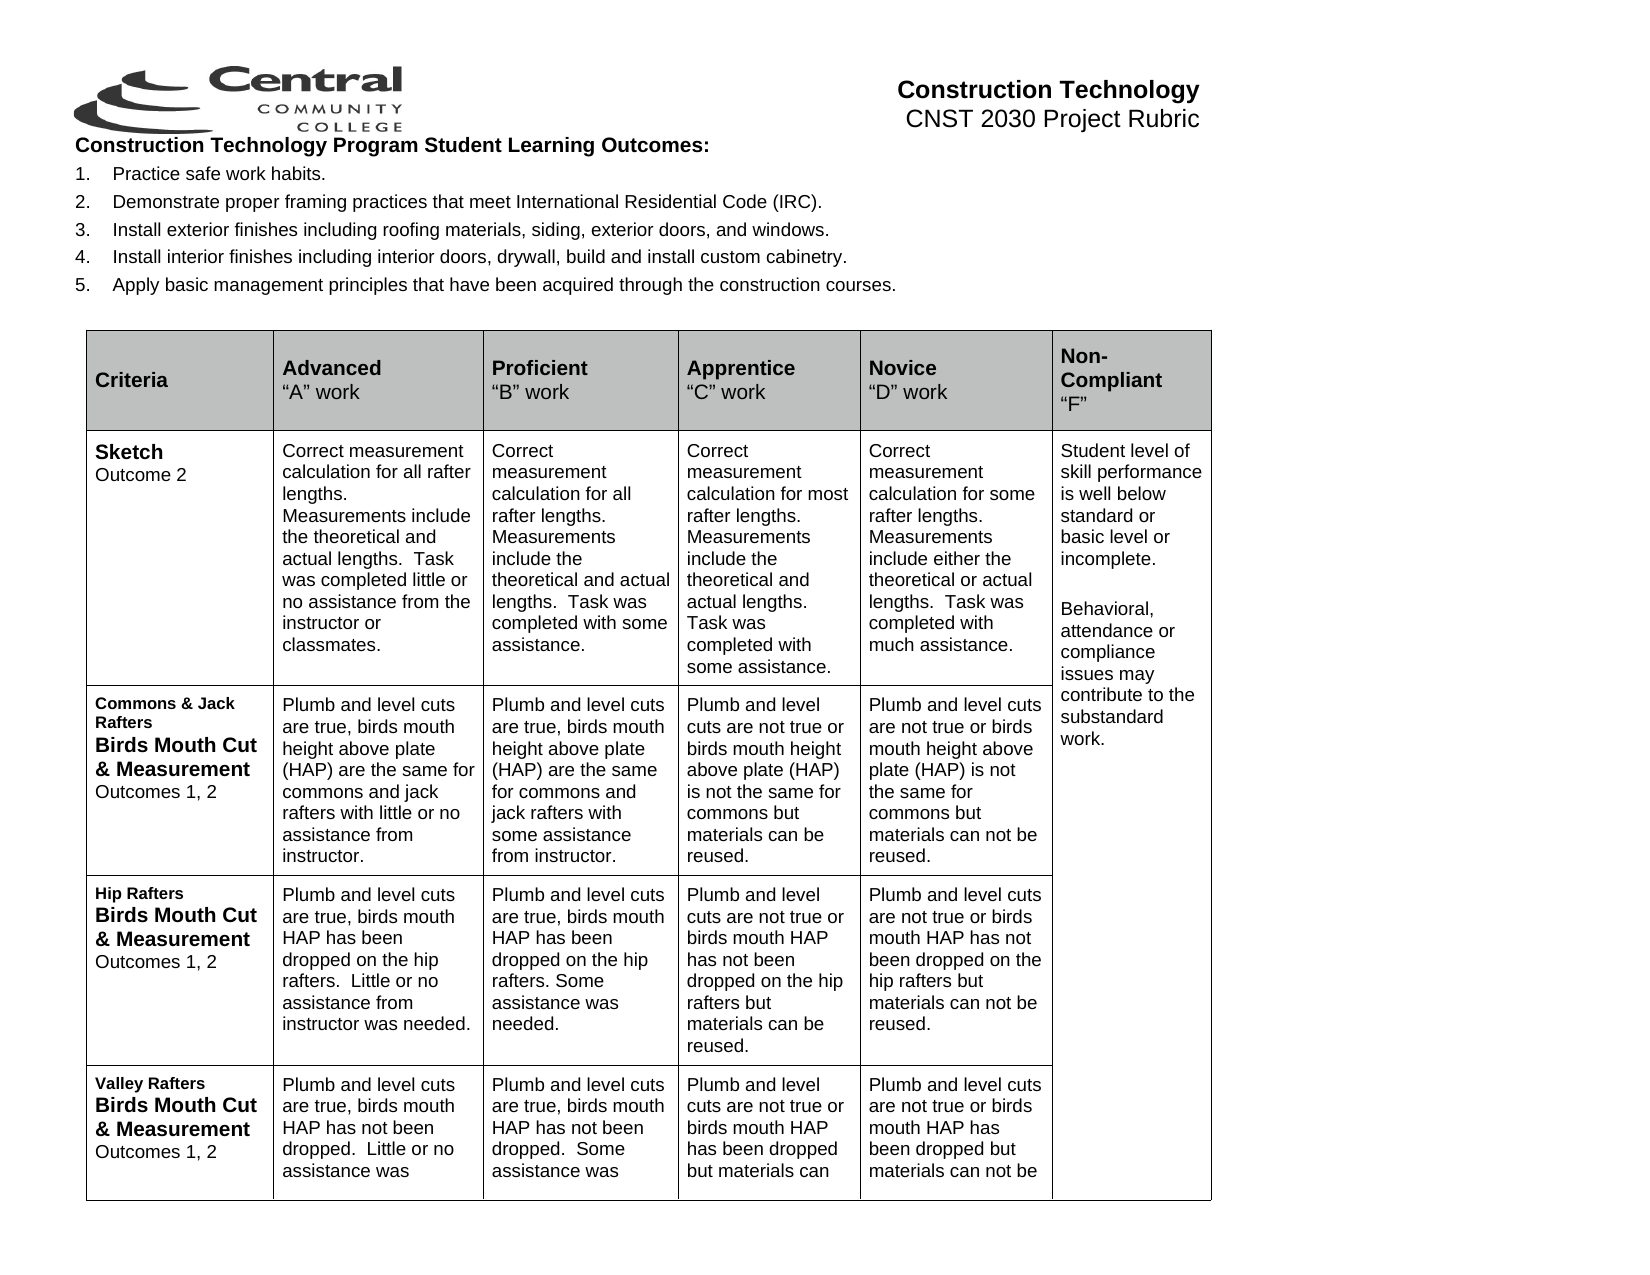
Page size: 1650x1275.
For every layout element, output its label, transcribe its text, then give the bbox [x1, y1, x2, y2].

table_cell Correct measurement calculation for all rafter lengths. Measurements include the theoretical and actual lengths. Task was completed with some assistance. [484, 431, 678, 685]
table_cell Correct measurement calculation for all rafter lengths. Measurements include the theoretical and actual lengths. Task was completed little or no assistance from the instructor or classmates. [274, 431, 483, 685]
table_header Proficient “B” work [484, 331, 678, 430]
list Apply basic management principles that have been acquired through the construction courses. [75, 274, 1537, 296]
table_header Apprentice “C” work [679, 331, 860, 430]
table_header Non-Compliant “F” [1053, 331, 1211, 430]
list Install interior finishes including interior doors, drywall, build and install custom cabinetry. [75, 246, 1537, 268]
list Demonstrate proper framing practices that meet International Residential Code (IRC). [75, 191, 1537, 212]
picture [73, 66, 402, 134]
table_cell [274, 1066, 483, 1199]
table_cell Commons & Jack Rafters Birds Mouth Cut & Measurement Outcomes 1, 2 [87, 686, 273, 875]
table_cell Correct measurement calculation for most rafter lengths. Measurements include the theoretical and actual lengths. Task was completed with some assistance. [679, 431, 860, 685]
table_cell Plumb and level cuts are not true or birds mouth HAP has not been dropped on the hip rafters but materials can not be reused. [861, 876, 1052, 1065]
text Construction Technology Program Student Learning Outcomes: [75, 132, 1537, 156]
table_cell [861, 1066, 1052, 1199]
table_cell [484, 1066, 678, 1199]
table_cell Plumb and level cuts are true, birds mouth HAP has been dropped on the hip rafters. Some assistance was needed. [484, 876, 678, 1065]
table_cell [87, 1066, 273, 1199]
table_cell Plumb and level cuts are true, birds mouth HAP has been dropped on the hip rafters. Little or no assistance from instructor was needed. [274, 876, 483, 1065]
list Install exterior finishes including roofing materials, siding, exterior doors, and windows. [75, 218, 1537, 240]
table_cell Plumb and level cuts are not true or birds mouth height above plate (HAP) is not the same for commons but materials can be reused. [679, 686, 860, 875]
table_cell Hip Rafters Birds Mouth Cut & Measurement Outcomes 1, 2 [87, 876, 273, 1065]
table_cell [679, 1066, 860, 1199]
table_cell Plumb and level cuts are true, birds mouth height above plate (HAP) are the same for commons and jack rafters with some assistance from instructor. [484, 686, 678, 875]
list Practice safe work habits. [75, 163, 1537, 184]
table_cell Sketch Outcome 2 [87, 431, 273, 685]
table_cell Student level of skill performance is well below standard or basic level or incomplete. Behavioral, attendance or compliance issues may contribute to the substandard work. [1053, 431, 1211, 1199]
table_header Criteria [87, 331, 273, 430]
table_header Novice “D” work [861, 331, 1052, 430]
table_cell Plumb and level cuts are not true or birds mouth height above plate (HAP) is not the same for commons but materials can not be reused. [861, 686, 1052, 875]
table_cell Plumb and level cuts are not true or birds mouth HAP has not been dropped on the hip rafters but materials can be reused. [679, 876, 860, 1065]
table_cell Plumb and level cuts are true, birds mouth height above plate (HAP) are the same for commons and jack rafters with little or no assistance from instructor. [274, 686, 483, 875]
table_header Advanced “A” work [274, 331, 483, 430]
table_cell Correct measurement calculation for some rafter lengths. Measurements include either the theoretical or actual lengths. Task was completed with much assistance. [861, 431, 1052, 685]
